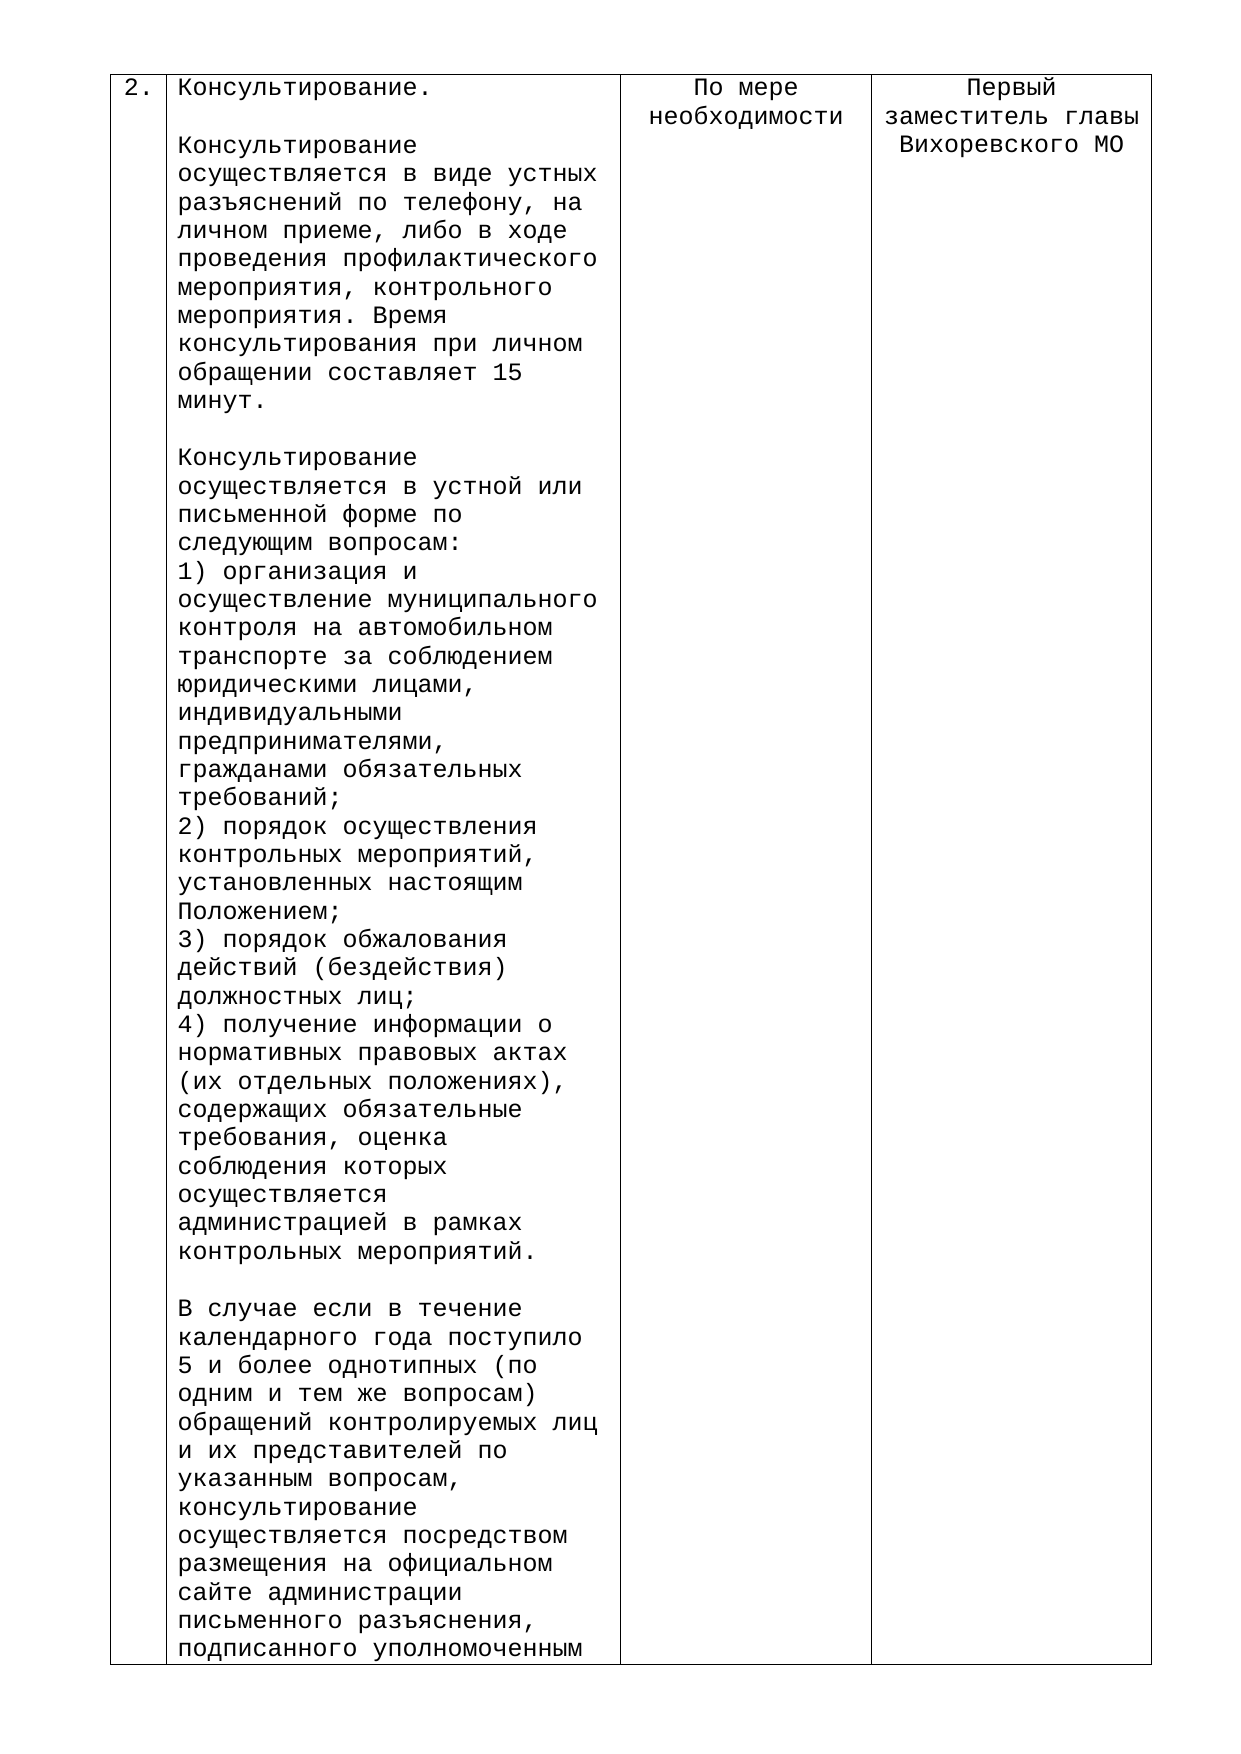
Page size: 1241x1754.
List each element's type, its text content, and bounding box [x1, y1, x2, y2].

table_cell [167, 75, 620, 1664]
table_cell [872, 75, 1151, 1664]
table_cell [621, 75, 871, 1664]
table_cell 2. [111, 75, 166, 1664]
